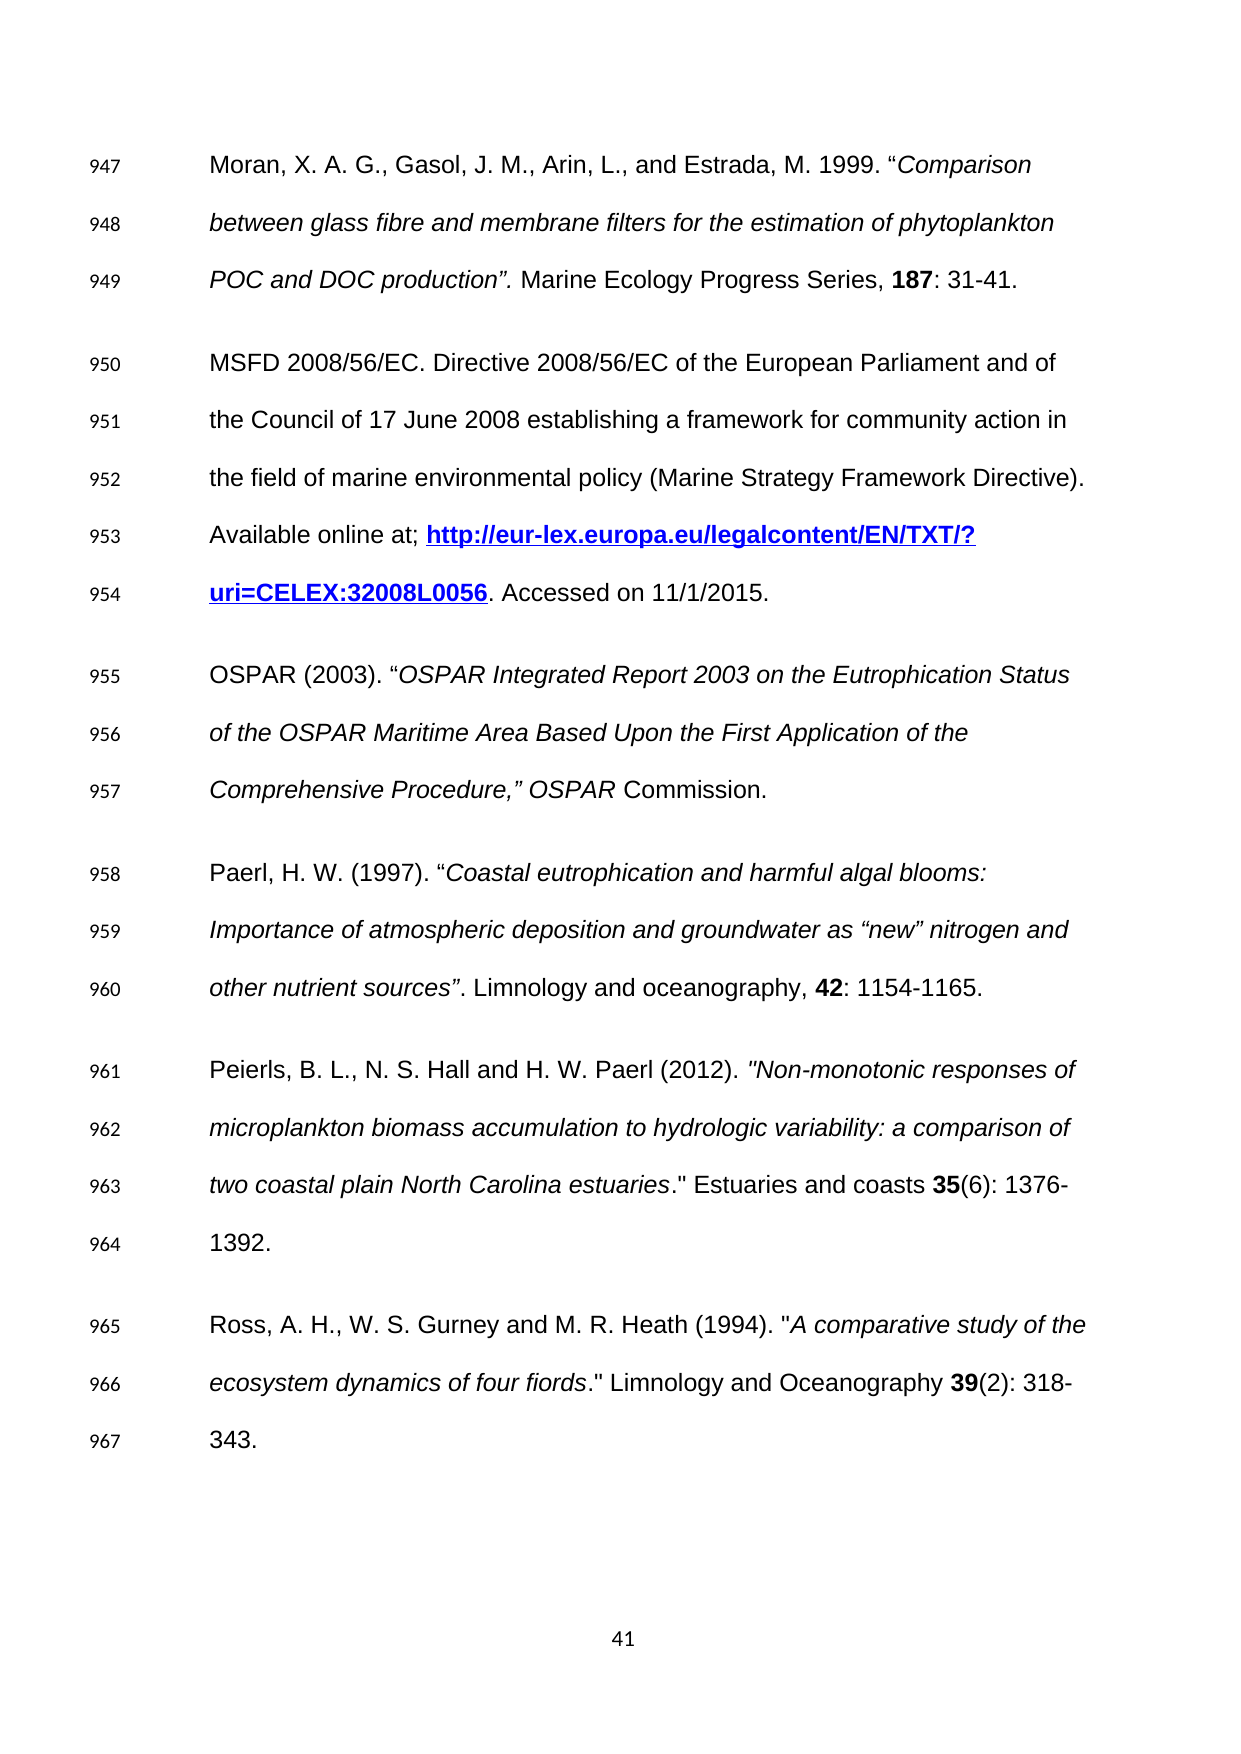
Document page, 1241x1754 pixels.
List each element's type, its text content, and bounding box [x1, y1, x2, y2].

text Paerl, H. W. (1997). “Coastal eutrophication and harmful algal blooms: Importance of atmospheric deposition and groundwater as “new” nitrogen and other nutrient sources”. Limnology and oceanography, 42: 1154-1165. [209, 857, 1090, 1001]
text OSPAR (2003). “OSPAR Integrated Report 2003 on the Eutrophication Status of the OSPAR Maritime Area Based Upon the First Application of the Comprehensive Procedure,” OSPAR Commission. [209, 660, 1090, 804]
text Moran, X. A. G., Gasol, J. M., Arin, L., and Estrada, M. 1999. “Comparison between glass fibre and membrane filters for the estimation of phytoplankton POC and DOC production”. Marine Ecology Progress Series, 187: 31-41. [209, 150, 1090, 294]
text Peierls, B. L., N. S. Hall and H. W. Paerl (2012). "Non-monotonic responses of microplankton biomass accumulation to hydrologic variability: a comparison of two coastal plain North Carolina estuaries." Estuaries and coasts 35(6): 1376-1392. [209, 1055, 1090, 1256]
text Ross, A. H., W. S. Gurney and M. R. Heath (1994). "A comparative study of the ecosystem dynamics of four fiords." Limnology and Oceanography 39(2): 318-343. [209, 1310, 1090, 1454]
text MSFD 2008/56/EC. Directive 2008/56/EC of the European Parliament and of the Council of 17 June 2008 establishing a framework for community action in the field of marine environmental policy (Marine Strategy Framework Directive). Available online at; http://eur-lex.europa.eu/legalcontent/EN/TXT/?uri=CELEX:32008L0056. Accessed on 11/1/2015. [209, 347, 1090, 606]
